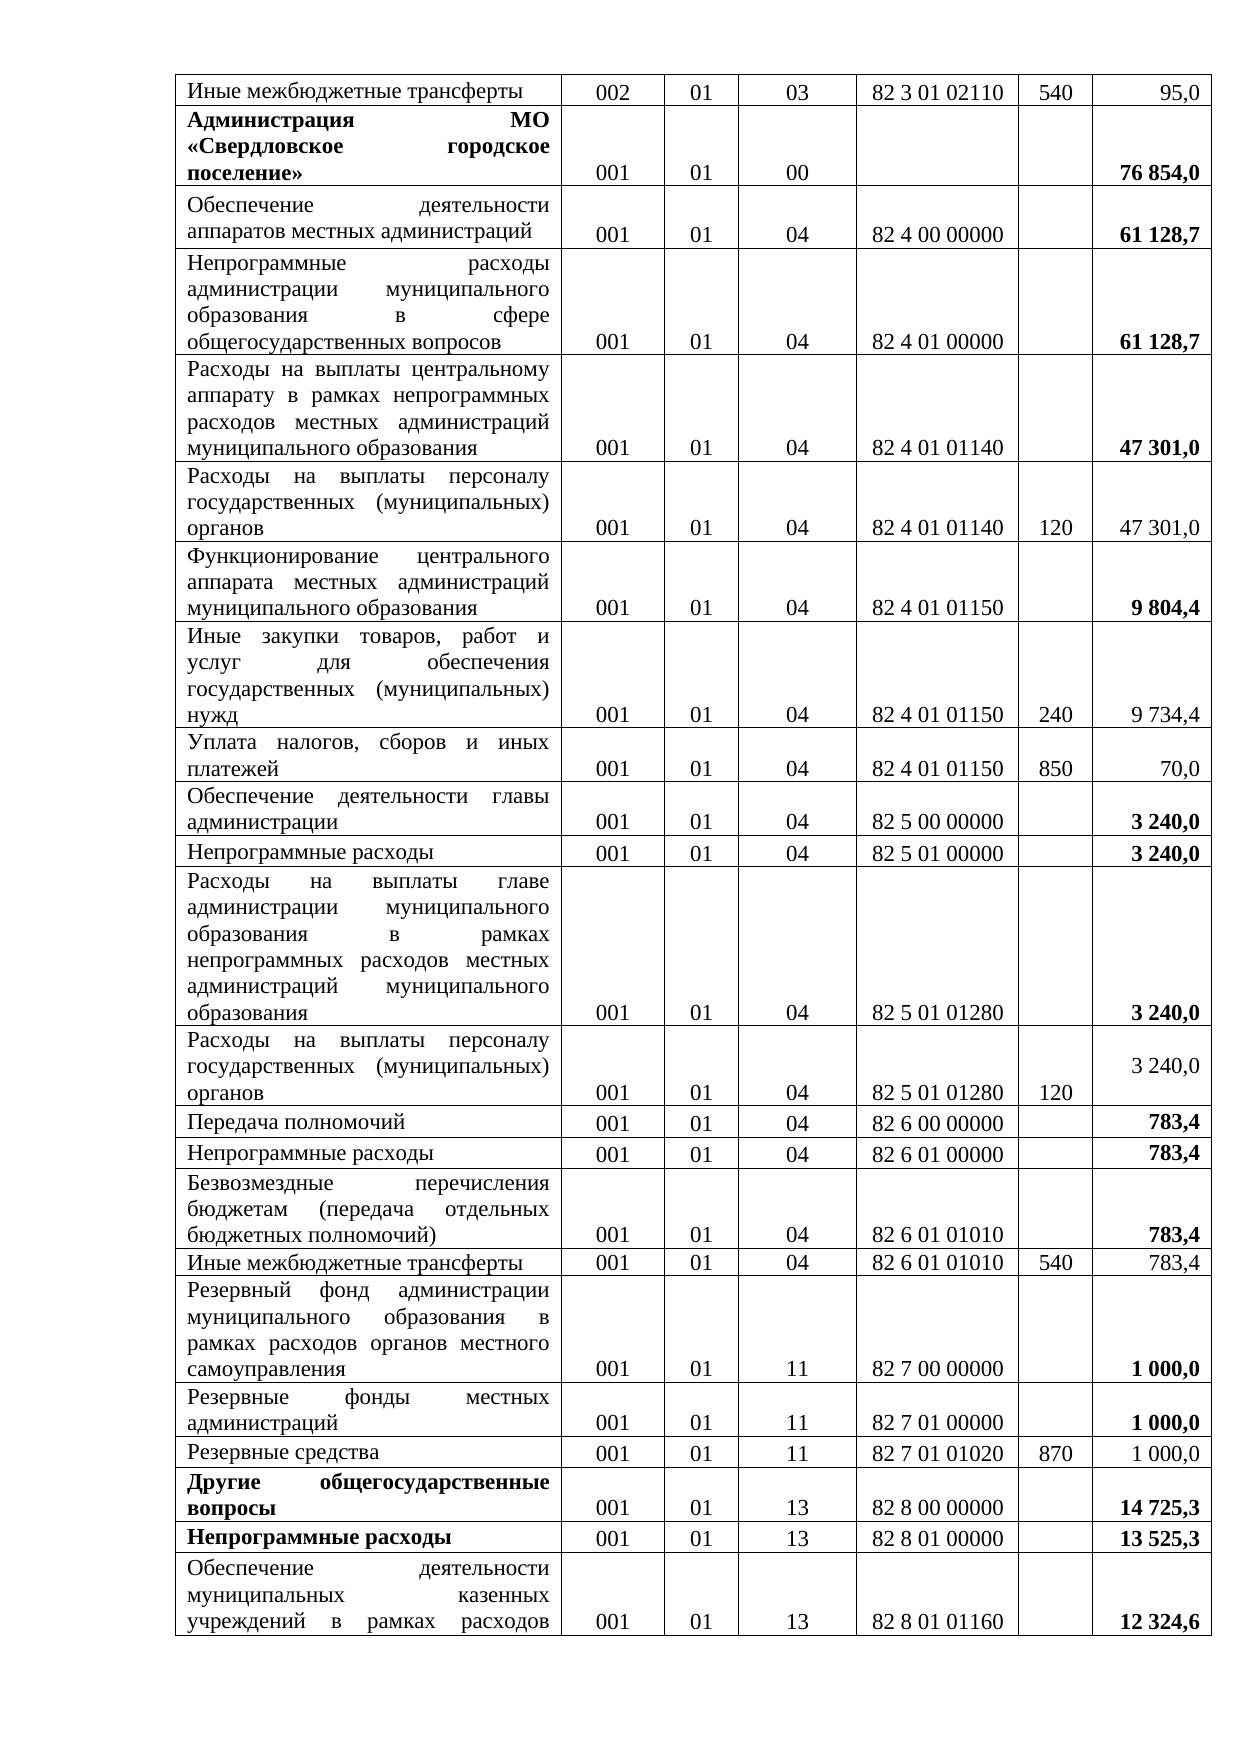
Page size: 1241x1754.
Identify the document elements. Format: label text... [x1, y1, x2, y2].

table_cell 04 [739, 542, 856, 621]
table_cell 1 000,0 [1093, 1383, 1211, 1436]
table_cell 70,0 [1093, 728, 1211, 781]
table_cell 04 [739, 782, 856, 835]
table_cell 82 4 00 00000 [857, 186, 1018, 248]
table_cell 03 [739, 75, 856, 105]
table_cell 001 [562, 1522, 664, 1552]
table_cell Иные межбюджетные трансферты [176, 75, 561, 105]
table_cell 1 000,0 [1093, 1276, 1211, 1382]
table_cell Функционирование центрального аппарата местных администраций муниципального образования [176, 542, 561, 621]
table_cell Иные закупки товаров, работ и услуг для обеспечения государственных (муниципальных) нужд [176, 622, 561, 727]
table_cell 783,4 [1093, 1169, 1211, 1248]
table_cell 01 [665, 186, 738, 248]
table_cell 95,0 [1093, 75, 1211, 105]
table_cell 82 8 01 00000 [857, 1522, 1018, 1552]
table_cell 001 [562, 1138, 664, 1168]
table_cell 04 [739, 1026, 856, 1105]
table_cell Резервные средства [176, 1437, 561, 1467]
table_cell Обеспечение деятельности главы администрации [176, 782, 561, 835]
table_cell 01 [665, 1522, 738, 1552]
table_cell 82 7 00 00000 [857, 1276, 1018, 1382]
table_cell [176, 1553, 561, 1635]
table_cell 120 [1019, 1026, 1092, 1105]
table_cell 47 301,0 [1093, 355, 1211, 461]
table_cell 11 [739, 1383, 856, 1436]
table_cell 14 725,3 [1093, 1468, 1211, 1521]
table_cell 001 [562, 622, 664, 727]
table_cell 001 [562, 1468, 664, 1521]
table_cell 00 [739, 106, 856, 185]
table_cell 04 [739, 355, 856, 461]
table_cell 001 [562, 355, 664, 461]
table_cell Непрограммные расходы [176, 1522, 561, 1552]
table_cell 001 [562, 462, 664, 541]
table_cell [1019, 1522, 1092, 1552]
table_cell 540 [1019, 1249, 1092, 1275]
table_cell [1019, 782, 1092, 835]
table_cell 01 [665, 462, 738, 541]
table_cell Непрограммные расходы [176, 836, 561, 866]
table_cell 001 [562, 1276, 664, 1382]
table_cell 82 4 01 01140 [857, 355, 1018, 461]
table_cell 82 8 00 00000 [857, 1468, 1018, 1521]
table_cell Расходы на выплаты главе администрации муниципального образования в рамках непрограммных расходов местных администраций муниципального образования [176, 867, 561, 1025]
table_cell 04 [739, 249, 856, 354]
table_cell 82 4 01 01150 [857, 728, 1018, 781]
table_cell 82 5 00 00000 [857, 782, 1018, 835]
table_cell 001 [562, 249, 664, 354]
table_cell 82 6 01 01010 [857, 1249, 1018, 1275]
table_cell 01 [665, 542, 738, 621]
table_cell 001 [562, 867, 664, 1025]
table_cell 12 324,6 [1093, 1553, 1211, 1635]
table_cell [1019, 186, 1092, 248]
table_cell 04 [739, 728, 856, 781]
table_cell 82 6 01 01010 [857, 1169, 1018, 1248]
table_cell 870 [1019, 1437, 1092, 1467]
table_cell 82 6 01 00000 [857, 1138, 1018, 1168]
table_cell 01 [665, 106, 738, 185]
table_cell Безвозмездные перечисления бюджетам (передача отдельных бюджетных полномочий) [176, 1169, 561, 1248]
table_cell [1019, 1138, 1092, 1168]
table_cell 82 7 01 00000 [857, 1383, 1018, 1436]
table_cell 76 854,0 [1093, 106, 1211, 185]
table_cell 001 [562, 836, 664, 866]
table_cell [857, 106, 1018, 185]
table_cell 001 [562, 1106, 664, 1137]
table_cell 82 3 01 02110 [857, 75, 1018, 105]
table_cell [1019, 836, 1092, 866]
table_cell 3 240,0 [1093, 867, 1211, 1025]
table_cell [1019, 1276, 1092, 1382]
table_cell 04 [739, 1169, 856, 1248]
table_cell [1019, 355, 1092, 461]
table_cell [1019, 1106, 1092, 1137]
table_cell [1019, 249, 1092, 354]
table_cell 82 5 01 01280 [857, 1026, 1018, 1105]
table_cell 001 [562, 782, 664, 835]
table_cell 01 [665, 1276, 738, 1382]
table_cell 01 [665, 1553, 738, 1635]
table_cell Расходы на выплаты персоналу государственных (муниципальных) органов [176, 1026, 561, 1105]
table_cell 01 [665, 355, 738, 461]
table_cell 82 4 01 01140 [857, 462, 1018, 541]
table_cell 13 525,3 [1093, 1522, 1211, 1552]
table_cell 82 6 00 00000 [857, 1106, 1018, 1137]
table_cell 01 [665, 1468, 738, 1521]
table_cell Расходы на выплаты персоналу государственных (муниципальных) органов [176, 462, 561, 541]
table_cell 04 [739, 867, 856, 1025]
table_cell 11 [739, 1276, 856, 1382]
table_cell 11 [739, 1437, 856, 1467]
table_cell 04 [739, 186, 856, 248]
table_cell Другие общегосударственные вопросы [176, 1468, 561, 1521]
table_cell 04 [739, 622, 856, 727]
table_cell 01 [665, 1026, 738, 1105]
table_cell 47 301,0 [1093, 462, 1211, 541]
table_cell 9 734,4 [1093, 622, 1211, 727]
table_cell 04 [739, 1106, 856, 1137]
table_cell 82 4 01 01150 [857, 622, 1018, 727]
table_cell [1019, 1468, 1092, 1521]
table_cell 04 [739, 836, 856, 866]
table_cell 783,4 [1093, 1249, 1211, 1275]
table_cell 01 [665, 1383, 738, 1436]
table_cell 13 [739, 1468, 856, 1521]
table_cell 01 [665, 836, 738, 866]
table_cell Резервные фонды местных администраций [176, 1383, 561, 1436]
table_cell 01 [665, 867, 738, 1025]
table_cell 82 5 01 00000 [857, 836, 1018, 866]
table_cell 002 [562, 75, 664, 105]
table_cell 01 [665, 1138, 738, 1168]
table_cell 240 [1019, 622, 1092, 727]
table_cell 13 [739, 1522, 856, 1552]
table_cell 82 7 01 01020 [857, 1437, 1018, 1467]
table_cell [1019, 867, 1092, 1025]
table_cell 13 [739, 1553, 856, 1635]
table_cell 01 [665, 1249, 738, 1275]
table_cell [1019, 1383, 1092, 1436]
table_cell [1019, 1169, 1092, 1248]
table_cell 04 [739, 1138, 856, 1168]
table_cell 01 [665, 728, 738, 781]
table_cell Обеспечение деятельности аппаратов местных администраций [176, 186, 561, 248]
table_cell 82 5 01 01280 [857, 867, 1018, 1025]
table_cell 001 [562, 1169, 664, 1248]
table_cell [1019, 106, 1092, 185]
table_cell 9 804,4 [1093, 542, 1211, 621]
table_cell Расходы на выплаты центральному аппарату в рамках непрограммных расходов местных администраций муниципального образования [176, 355, 561, 461]
table_cell 001 [562, 1437, 664, 1467]
table_cell 3 240,0 [1093, 1026, 1211, 1105]
table_cell Непрограммные расходы [176, 1138, 561, 1168]
table_cell 001 [562, 106, 664, 185]
table_cell 82 4 01 00000 [857, 249, 1018, 354]
table_cell 3 240,0 [1093, 836, 1211, 866]
table_cell 120 [1019, 462, 1092, 541]
table_cell 001 [562, 186, 664, 248]
table_cell 001 [562, 1383, 664, 1436]
table_cell 850 [1019, 728, 1092, 781]
table_cell 01 [665, 782, 738, 835]
table_cell 001 [562, 542, 664, 621]
table_cell 001 [562, 1249, 664, 1275]
table_cell 04 [739, 462, 856, 541]
table_cell [1019, 1553, 1092, 1635]
table_cell 01 [665, 249, 738, 354]
table_cell 01 [665, 622, 738, 727]
table_cell 01 [665, 75, 738, 105]
table_cell Резервный фонд администрации муниципального образования в рамках расходов органов местного самоуправления [176, 1276, 561, 1382]
table_cell 783,4 [1093, 1106, 1211, 1137]
table_cell Администрация МО «Свердловское городское поселение» [176, 106, 561, 185]
table_cell Передача полномочий [176, 1106, 561, 1137]
table_cell 3 240,0 [1093, 782, 1211, 835]
table_cell 540 [1019, 75, 1092, 105]
table_cell 61 128,7 [1093, 249, 1211, 354]
table_cell 1 000,0 [1093, 1437, 1211, 1467]
table_cell 001 [562, 1553, 664, 1635]
table_cell 82 4 01 01150 [857, 542, 1018, 621]
table_cell 01 [665, 1437, 738, 1467]
table_cell Уплата налогов, сборов и иных платежей [176, 728, 561, 781]
table_cell Непрограммные расходы администрации муниципального образования в сфере общегосударственных вопросов [176, 249, 561, 354]
table_cell 04 [739, 1249, 856, 1275]
table_cell 82 8 01 01160 [857, 1553, 1018, 1635]
table_cell 61 128,7 [1093, 186, 1211, 248]
table_cell 001 [562, 1026, 664, 1105]
table_cell 001 [562, 728, 664, 781]
table_cell 01 [665, 1169, 738, 1248]
table_cell 01 [665, 1106, 738, 1137]
table_cell 783,4 [1093, 1138, 1211, 1168]
table_cell [1019, 542, 1092, 621]
table_cell Иные межбюджетные трансферты [176, 1249, 561, 1275]
